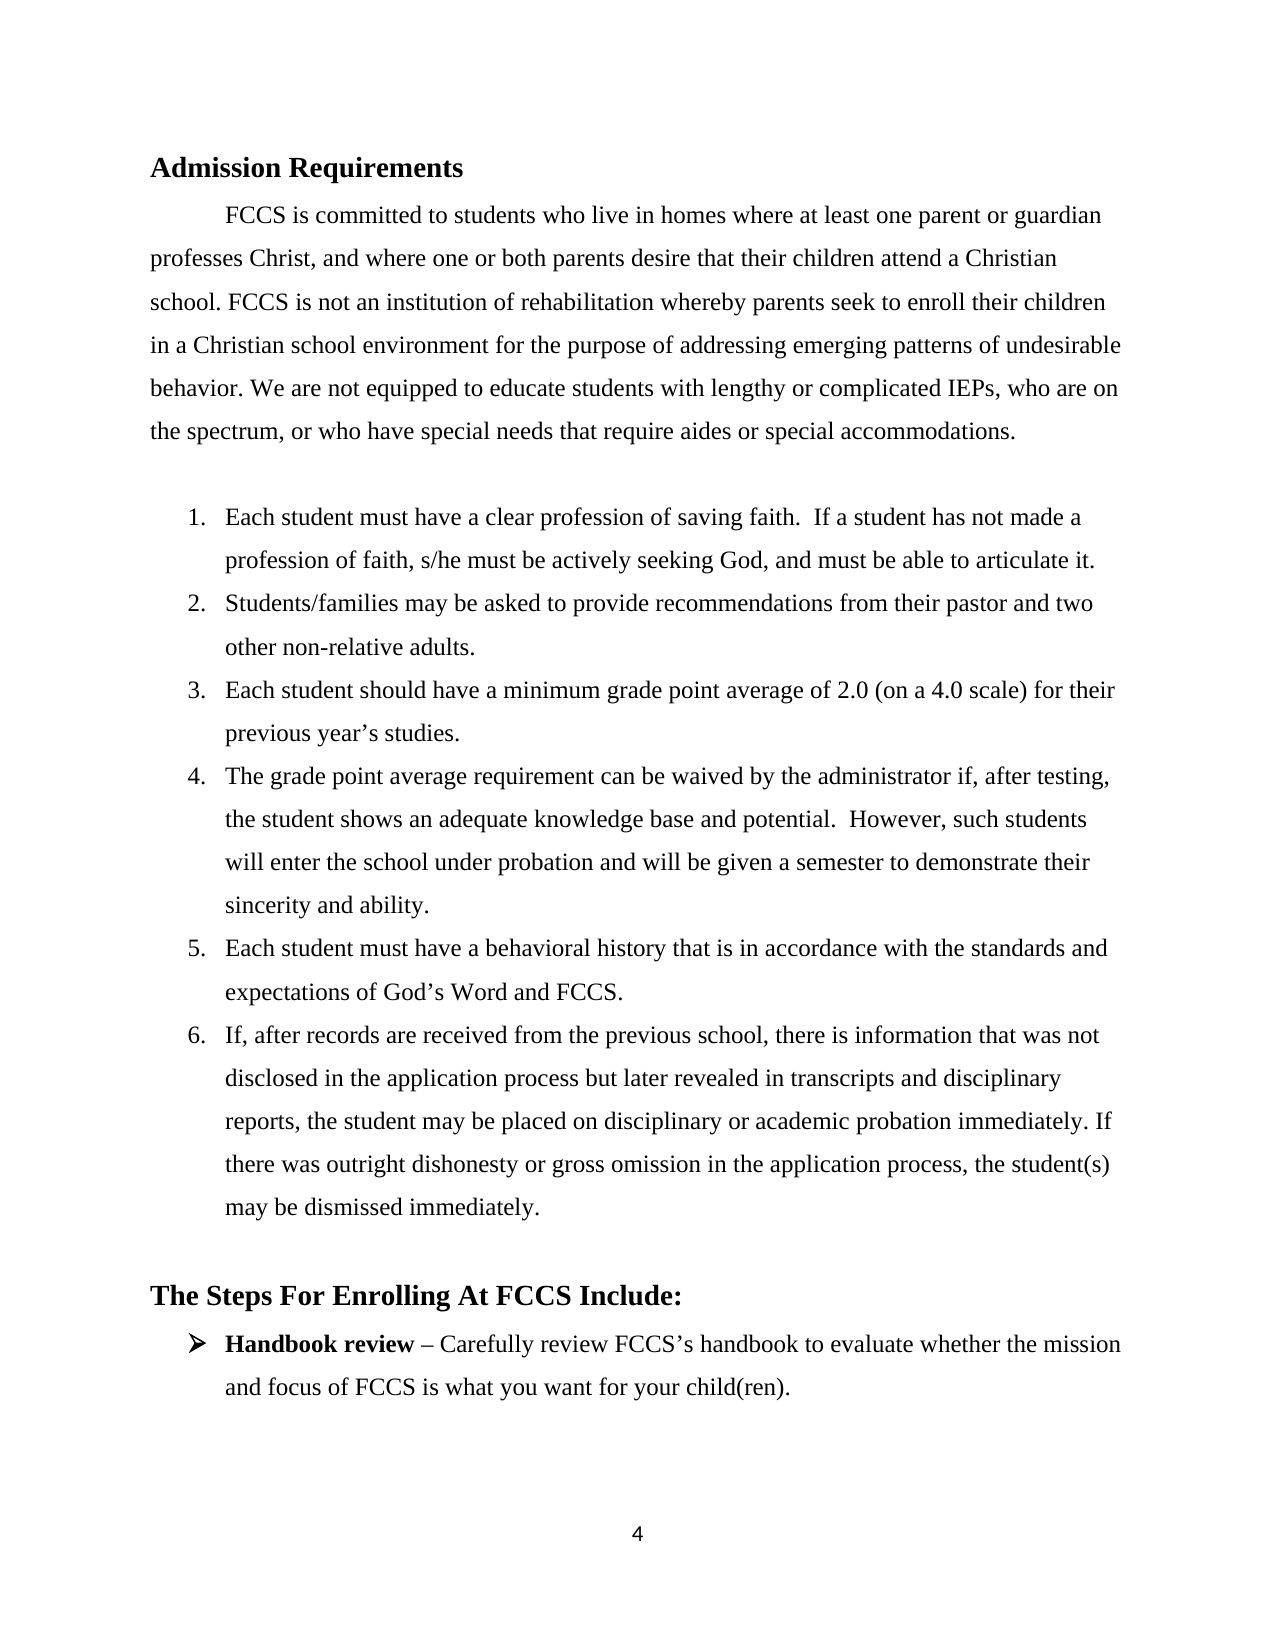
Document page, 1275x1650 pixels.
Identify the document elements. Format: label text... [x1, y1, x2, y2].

list Handbook review – Carefully review FCCS’s handbook to evaluate whether the mission and focus of FCCS is what you want for your child(ren). [187, 1329, 1125, 1401]
list The grade point average requirement can be waived by the administrator if, after testing, the student shows an adequate knowledge base and potential. However, such students will enter the school under probation and will be given a semester to demonstrate their sincerity and ability. [187, 761, 1125, 919]
text Admission Requirements [150, 150, 1125, 183]
text The Steps For Enrolling At FCCS Include: [150, 1278, 1125, 1312]
list Each student must have a behavioral history that is in accordance with the standards and expectations of God’s Word and FCCS. [187, 933, 1125, 1005]
list If, after records are received from the previous school, there is information that was not disclosed in the application process but later revealed in transcripts and disciplinary reports, the student may be placed on disciplinary or academic probation immediately. If there was outright dishonesty or gross omission in the application process, the student(s) may be dismissed immediately. [187, 1020, 1125, 1221]
text FCCS is committed to students who live in homes where at least one parent or guardian professes Christ, and where one or both parents desire that their children attend a Christian school. FCCS is not an institution of rehabilitation whereby parents seek to enroll their children in a Christian school environment for the purpose of addressing emerging patterns of undesirable behavior. We are not equipped to educate students with lengthy or complicated IEPs, who are on the spectrum, or who have special needs that require aides or special accommodations. [150, 200, 1125, 445]
list Students/families may be asked to provide recommendations from their pastor and two other non-relative adults. [187, 588, 1125, 660]
list Each student should have a minimum grade point average of 2.0 (on a 4.0 scale) for their previous year’s studies. [187, 675, 1125, 747]
list Each student must have a clear profession of saving faith. If a student has not made a profession of faith, s/he must be actively seeking God, and must be able to articulate it. [187, 502, 1125, 574]
